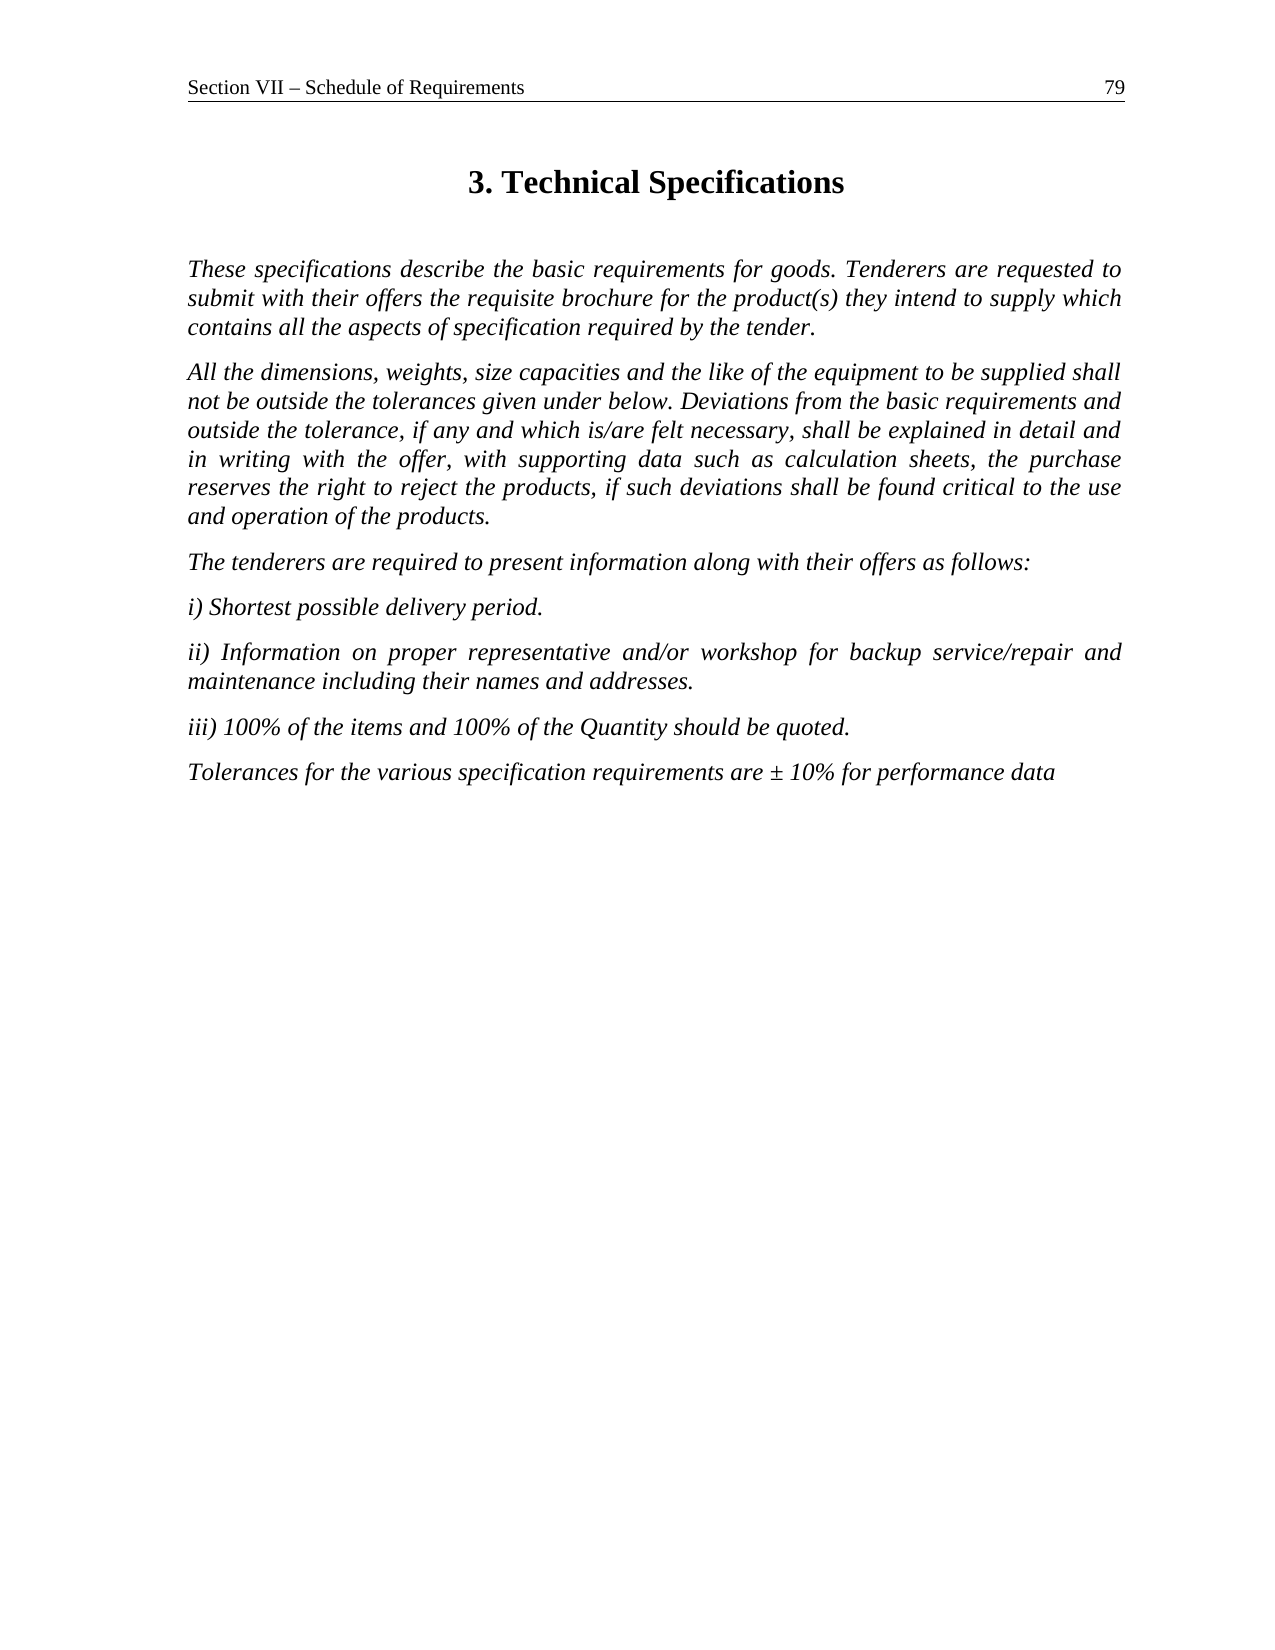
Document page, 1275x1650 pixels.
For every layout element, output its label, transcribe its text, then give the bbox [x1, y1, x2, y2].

text ii) Information on proper representative and/or workshop for backup service/repair and maintenance including their names and addresses. [187, 637, 1125, 695]
text iii) 100% of the items and 100% of the Quantity should be quoted. [187, 712, 1125, 740]
text These specifications describe the basic requirements for goods. Tenderers are requested to submit with their offers the requisite brochure for the product(s) they intend to supply which contains all the aspects of specification required by the tender. [187, 254, 1125, 341]
text All the dimensions, weights, size capacities and the like of the equipment to be supplied shall not be outside the tolerances given under below. Deviations from the basic requirements and outside the tolerance, if any and which is/are felt necessary, shall be explained in detail and in writing with the offer, with supporting data such as calculation sheets, the purchase reserves the right to reject the products, if such deviations shall be found critical to the use and operation of the products. [187, 357, 1125, 530]
text 3. Technical Specifications [187, 162, 1125, 201]
text Tolerances for the various specification requirements are ± 10% for performance data [187, 757, 1125, 786]
text The tenderers are required to present information along with their offers as follows: [187, 547, 1125, 575]
text i) Shortest possible delivery period. [187, 592, 1125, 621]
